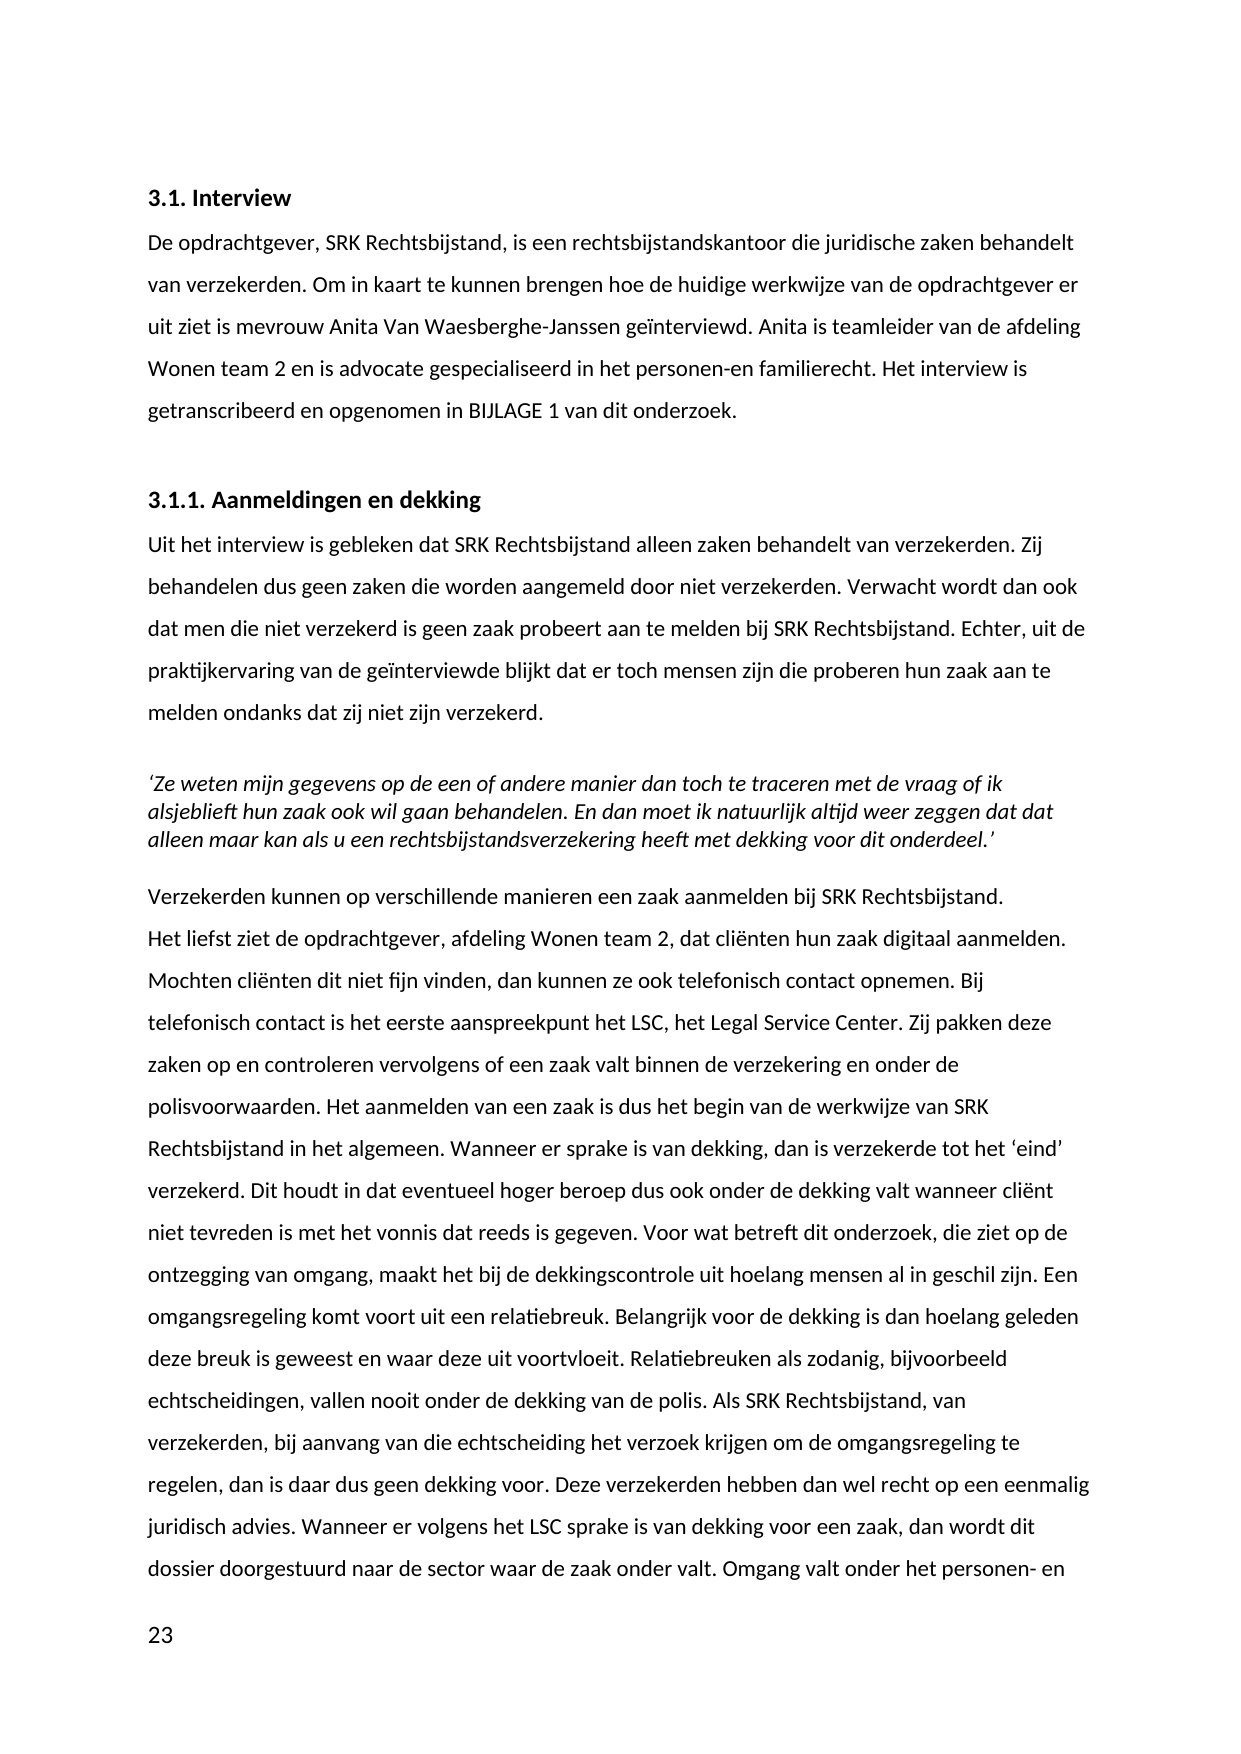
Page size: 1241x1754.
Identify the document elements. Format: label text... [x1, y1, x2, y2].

subtitle 3.1.1. Aanmeldingen en dekking [148, 484, 1092, 515]
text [148, 924, 1092, 1582]
text Uit het interview is gebleken dat SRK Rechtsbijstand alleen zaken behandelt van verzekerden. Zij behandelen dus geen zaken die worden aangemeld door niet verzekerden. Verwacht wordt dan ook dat men die niet verzekerd is geen zaak probeert aan te melden bij SRK Rechtsbijstand. Echter, uit de praktijkervaring van de geïnterviewde blijkt dat er toch mensen zijn die proberen hun zaak aan te melden ondanks dat zij niet zijn verzekerd. [148, 530, 1092, 726]
text ‘Ze weten mijn gegevens op de een of andere manier dan toch te traceren met de vraag of ik alsjeblieft hun zaak ook wil gaan behandelen. En dan moet ik natuurlijk altijd weer zeggen dat dat alleen maar kan als u een rechtsbijstandsverzekering heeft met dekking voor dit onderdeel.’ [148, 769, 1092, 853]
subtitle 3.1. Interview [148, 182, 1092, 213]
text Verzekerden kunnen op verschillende manieren een zaak aanmelden bij SRK Rechtsbijstand. [148, 882, 1092, 910]
text De opdrachtgever, SRK Rechtsbijstand, is een rechtsbijstandskantoor die juridische zaken behandelt van verzekerden. Om in kaart te kunnen brengen hoe de huidige werkwijze van de opdrachtgever er uit ziet is mevrouw Anita Van Waesberghe-Janssen geïnterviewd. Anita is teamleider van de afdeling Wonen team 2 en is advocate gespecialiseerd in het personen-en familierecht. Het interview is getranscribeerd en opgenomen in BIJLAGE 1 van dit onderzoek. [148, 228, 1092, 424]
